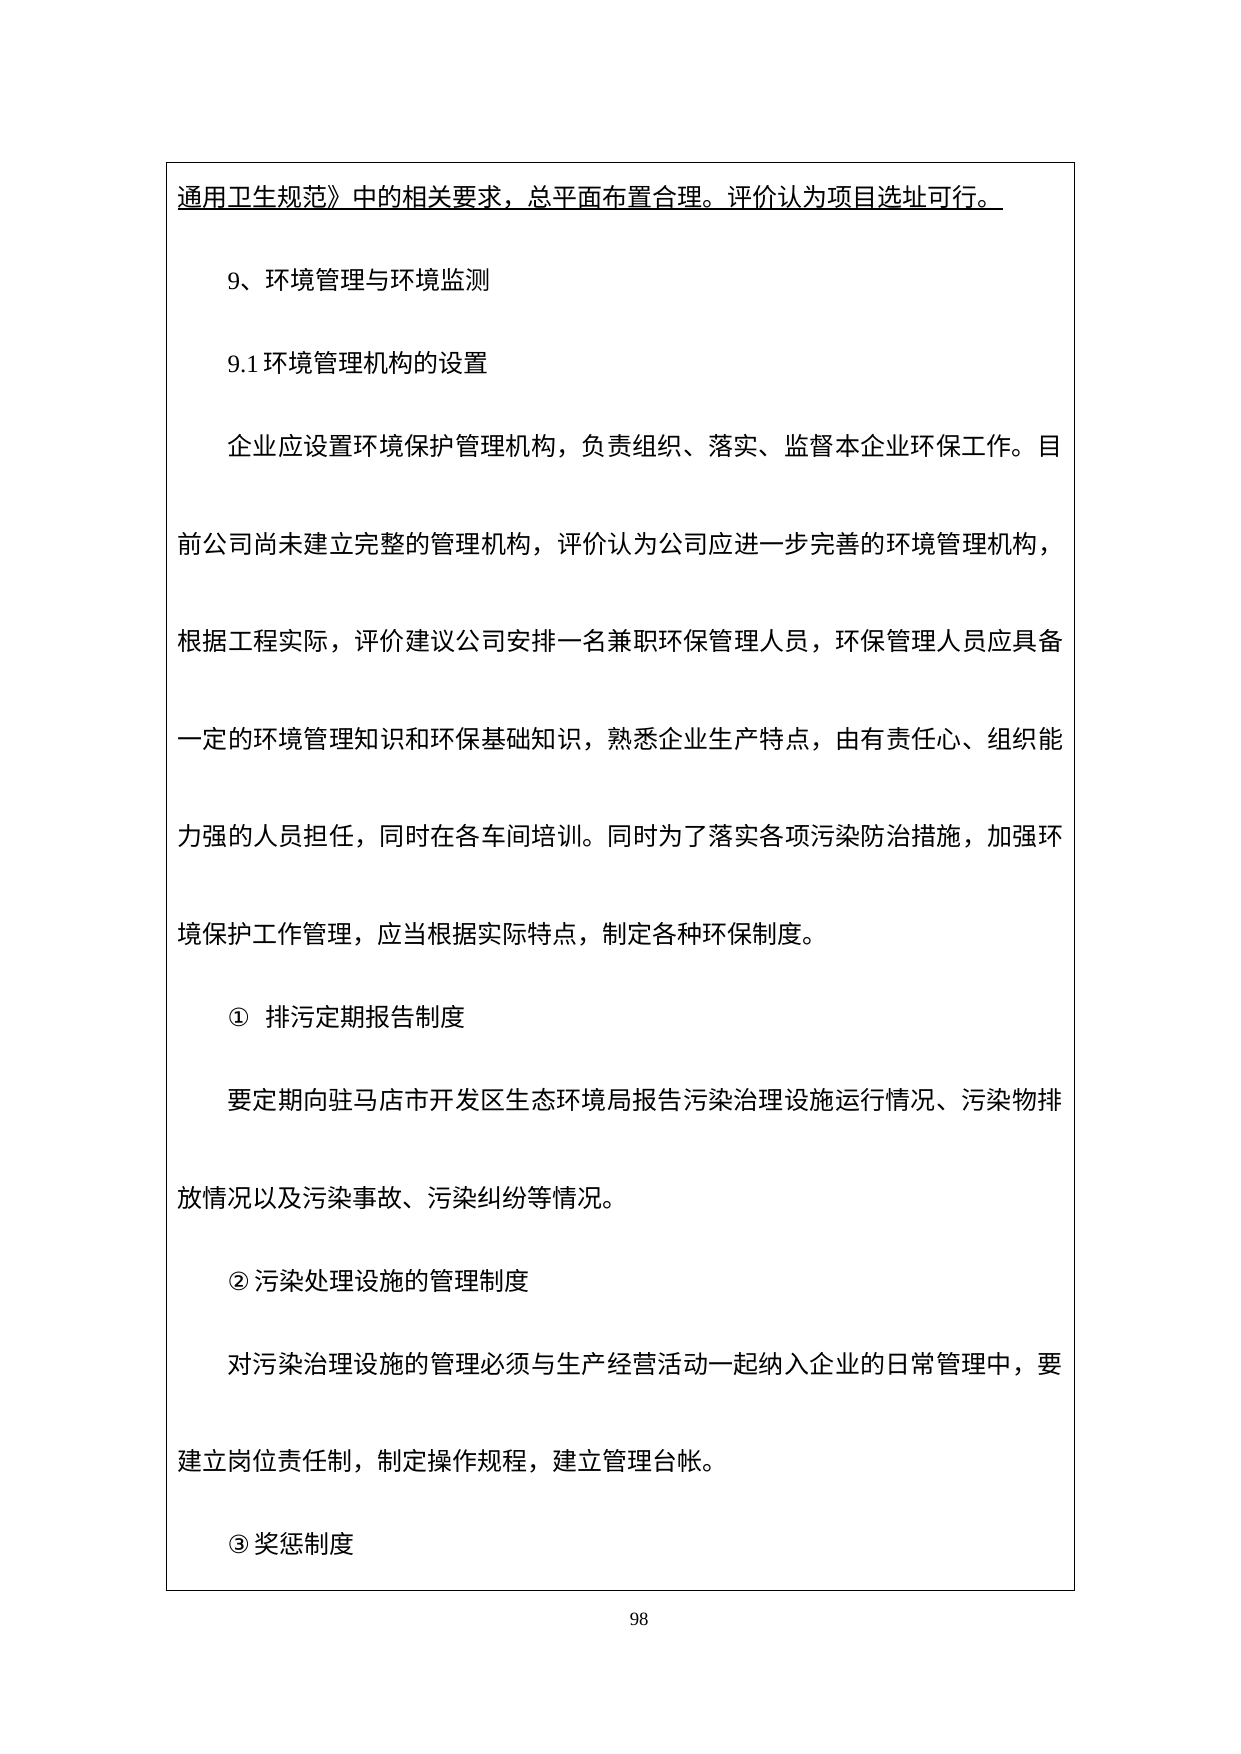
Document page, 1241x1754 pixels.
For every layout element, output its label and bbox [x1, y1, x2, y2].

table_cell [167, 163, 1074, 1590]
